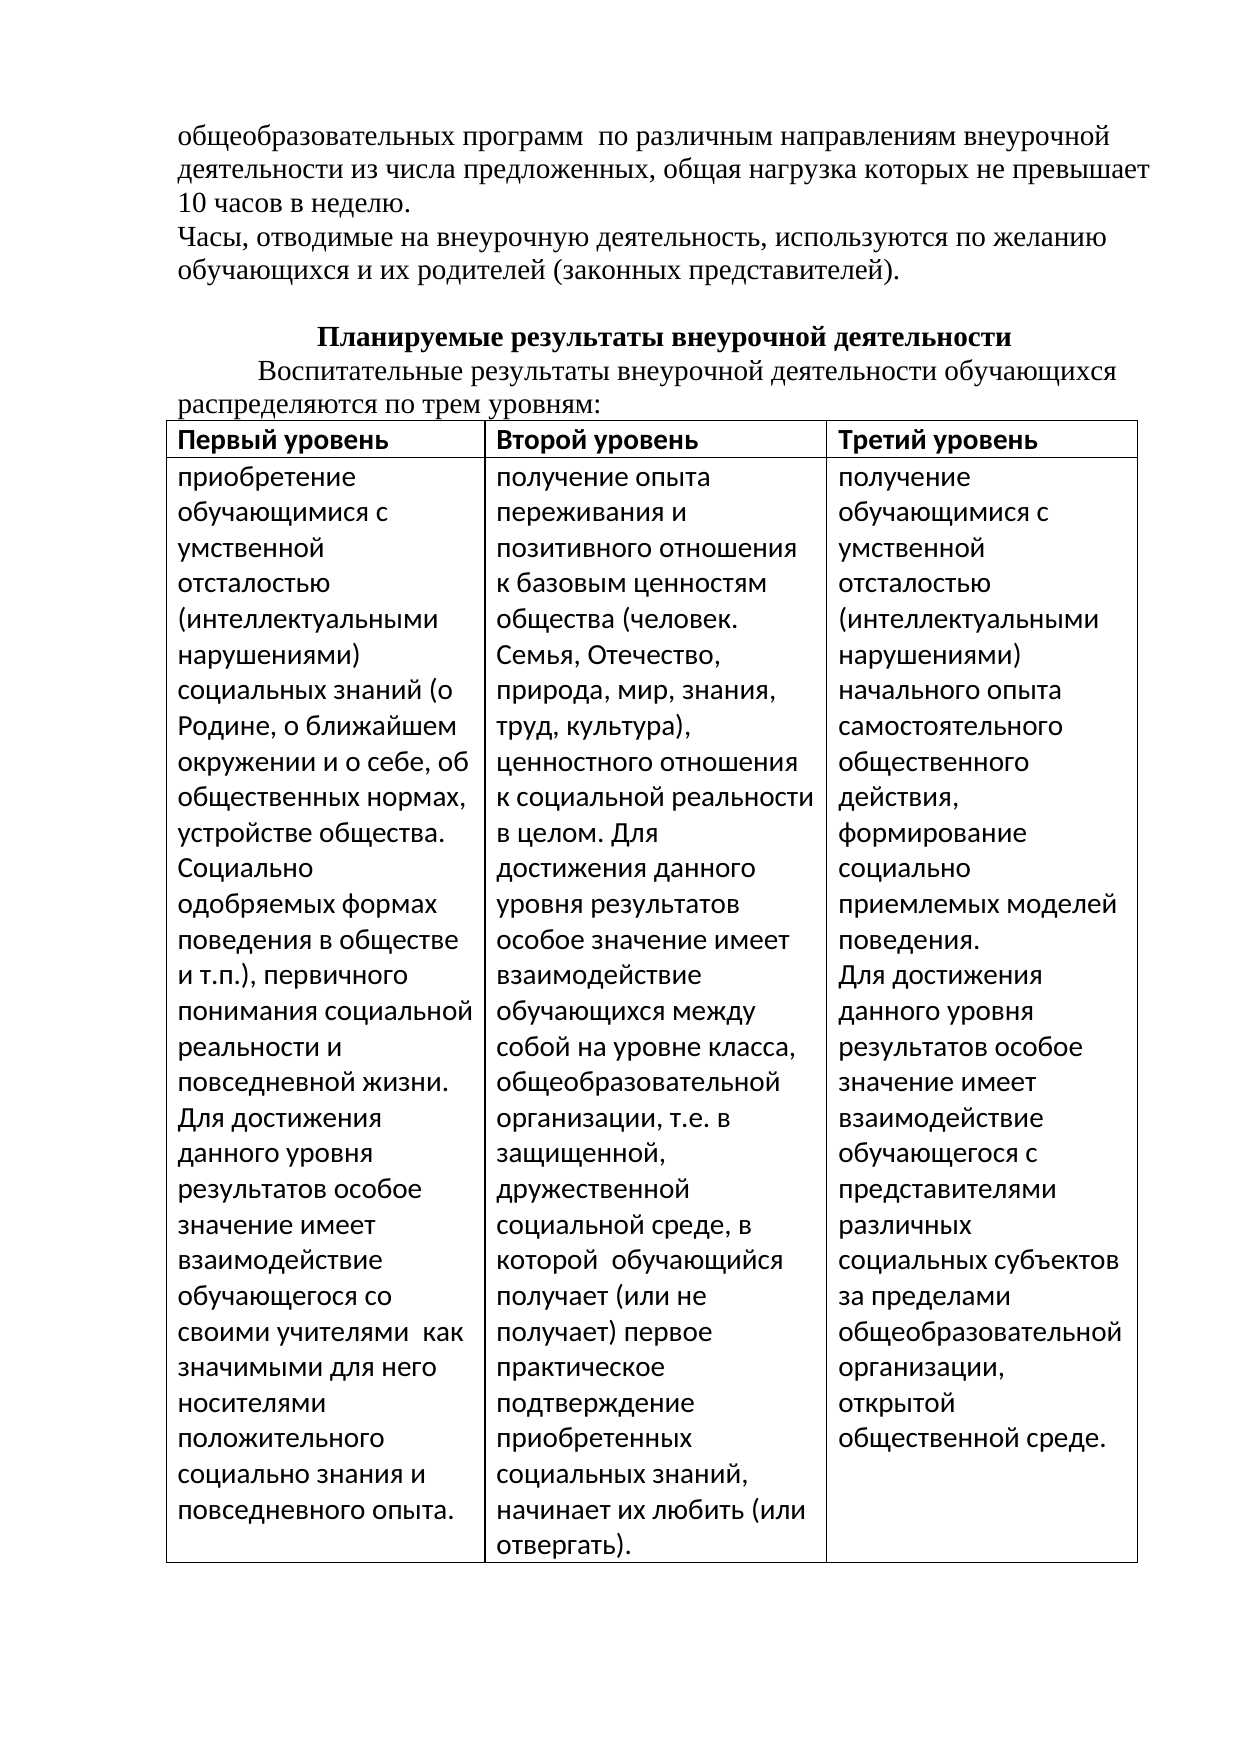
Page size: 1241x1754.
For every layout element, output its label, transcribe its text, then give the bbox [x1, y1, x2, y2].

table_header Третий уровень [827, 421, 1137, 457]
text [177, 118, 1152, 219]
table_cell получение обучающимися с умственной отсталостью (интеллектуальными нарушениями) начального опыта самостоятельного общественного действия, формирование социально приемлемых моделей поведения. Для достижения данного уровня результатов особое значение имеет взаимодействие обучающегося с представителями различных социальных субъектов за пределами общеобразовательной организации, открытой общественной среде. [827, 458, 1137, 1562]
table_header Второй уровень [486, 421, 826, 457]
table_cell получение опыта переживания и позитивного отношения к базовым ценностям общества (человек. Семья, Отечество, природа, мир, знания, труд, культура), ценностного отношения к социальной реальности в целом. Для достижения данного уровня результатов особое значение имеет взаимодействие обучающихся между собой на уровне класса, общеобразовательной организации, т.е. в защищенной, дружественной социальной среде, в которой обучающийся получает (или не получает) первое практическое подтверждение приобретенных социальных знаний, начинает их любить (или отвергать). [486, 458, 826, 1562]
table_header Первый уровень [167, 421, 484, 457]
text Часы, отводимые на внеурочную деятельность, используются по желанию обучающихся и их родителей (законных представителей). [177, 219, 1152, 286]
text Воспитательные результаты внеурочной деятельности обучающихся распределяются по трем уровням: [177, 353, 1152, 420]
table_cell приобретение обучающимися с умственной отсталостью (интеллектуальными нарушениями) социальных знаний (о Родине, о ближайшем окружении и о себе, об общественных нормах, устройстве общества. Социально одобряемых формах поведения в обществе и т.п.), первичного понимания социальной реальности и повседневной жизни. Для достижения данного уровня результатов особое значение имеет взаимодействие обучающегося со своими учителями как значимыми для него носителями положительного социально знания и повседневного опыта. [167, 458, 484, 1562]
text Планируемые результаты внеурочной деятельности [177, 319, 1152, 353]
